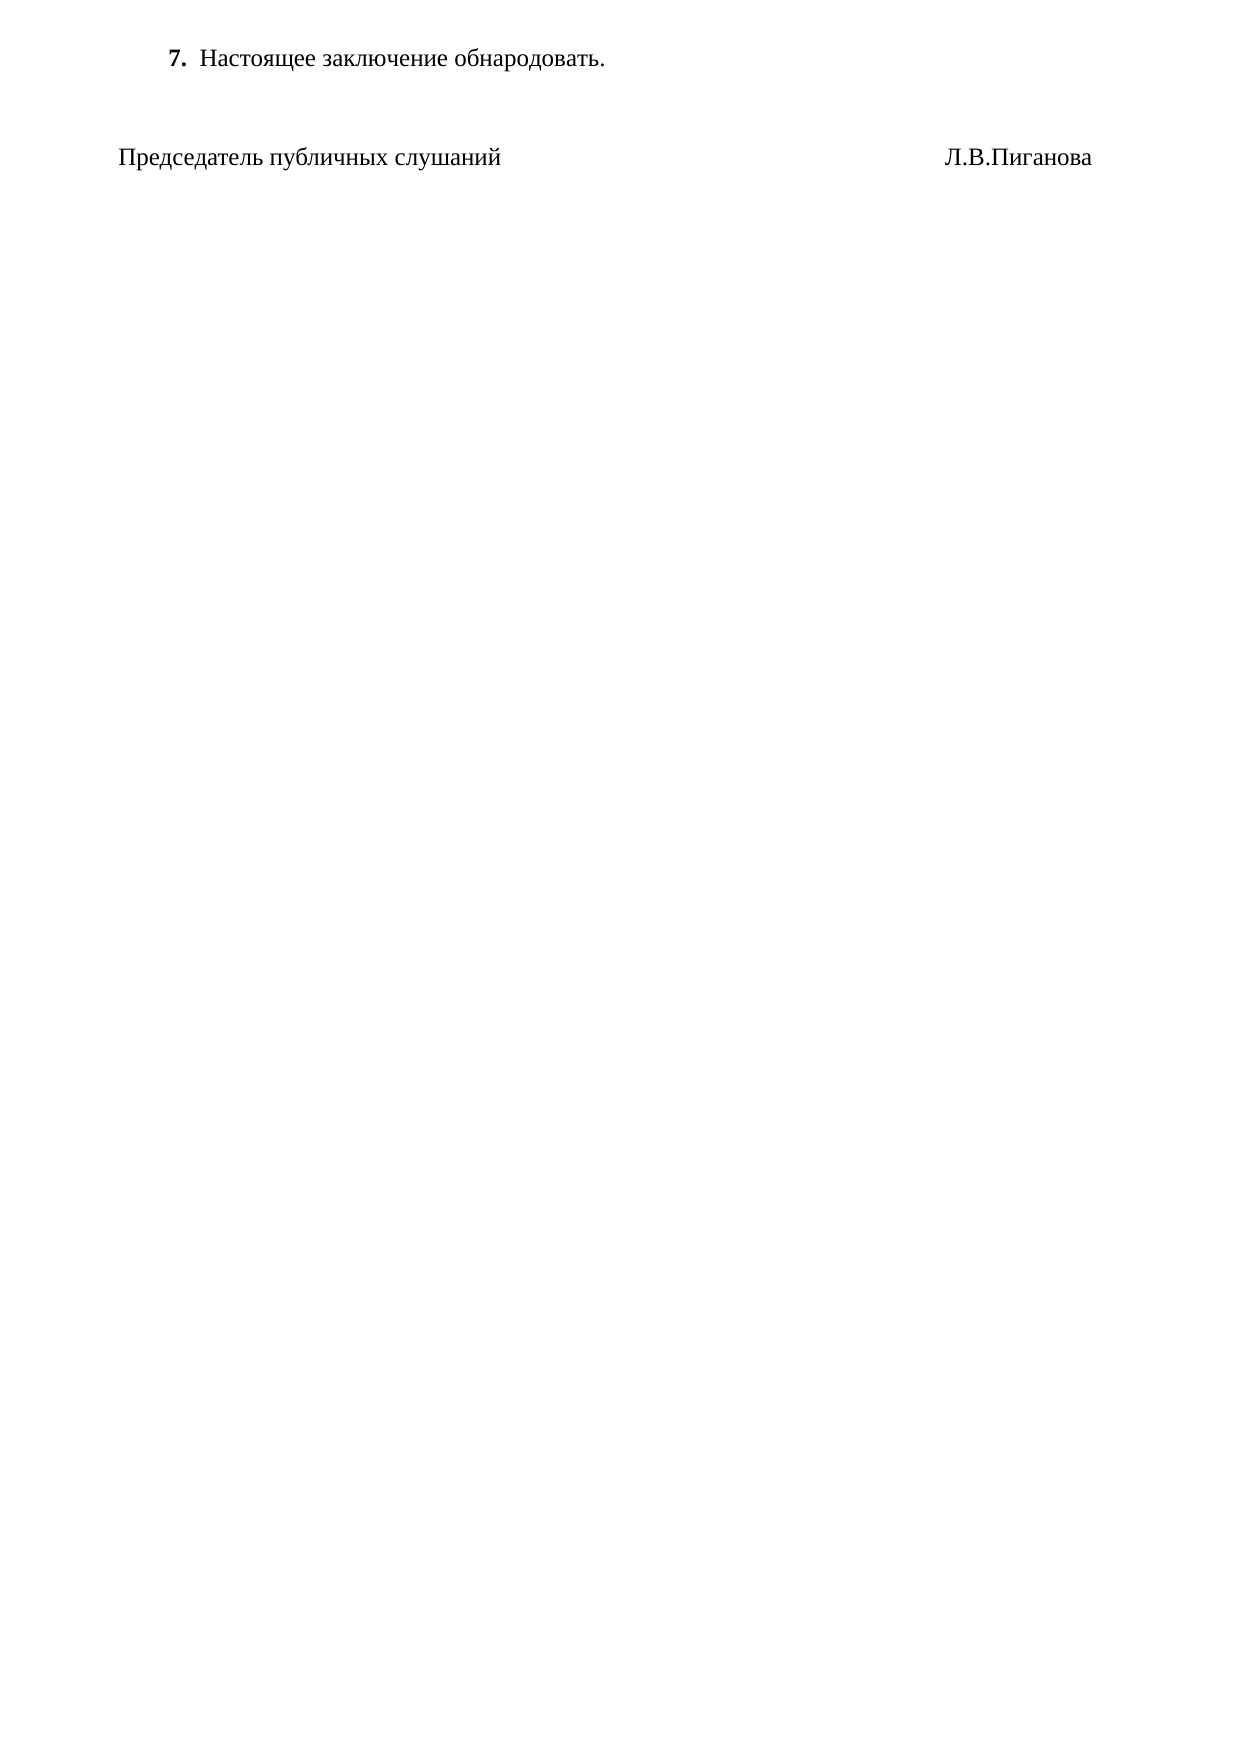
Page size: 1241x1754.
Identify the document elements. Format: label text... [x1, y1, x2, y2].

text Председатель публичных слушаний Л.В.Пиганова [118, 142, 1152, 171]
text 7. Настоящее заключение обнародовать. [118, 43, 1152, 72]
